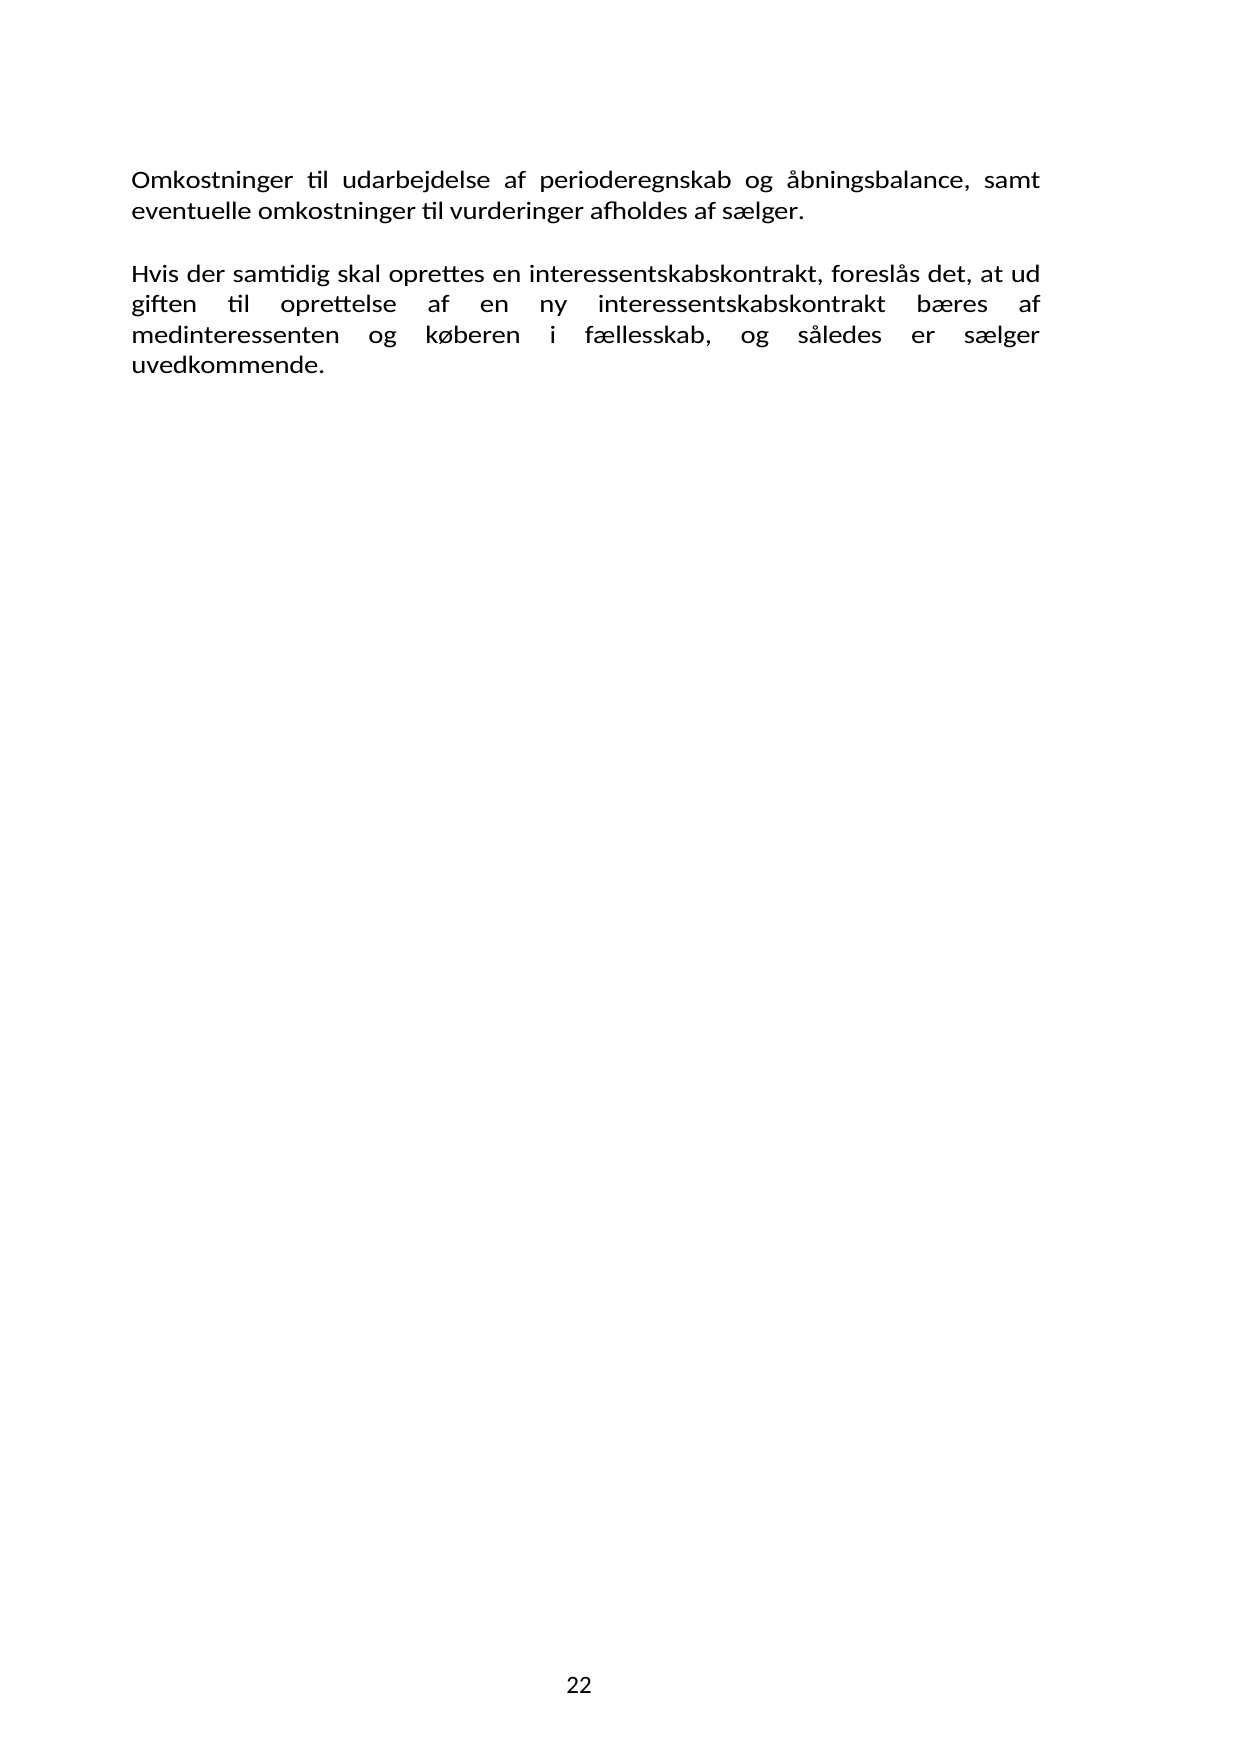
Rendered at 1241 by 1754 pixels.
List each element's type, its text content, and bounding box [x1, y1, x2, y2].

text Hvis der samtidig skal oprettes en interessentskabskontrakt, foreslås det, at ud­ giften til oprettelse af en ny interessentskabskontrakt bæres af medinteressenten og køberen i fællesskab, og således er sælger uvedkommende. [131, 258, 1041, 380]
text Omkostninger til udarbejdelse af perioderegnskab og åbningsbalance, samt eventuelle omkostninger til vurderinger afholdes af sælger. [131, 164, 1041, 226]
